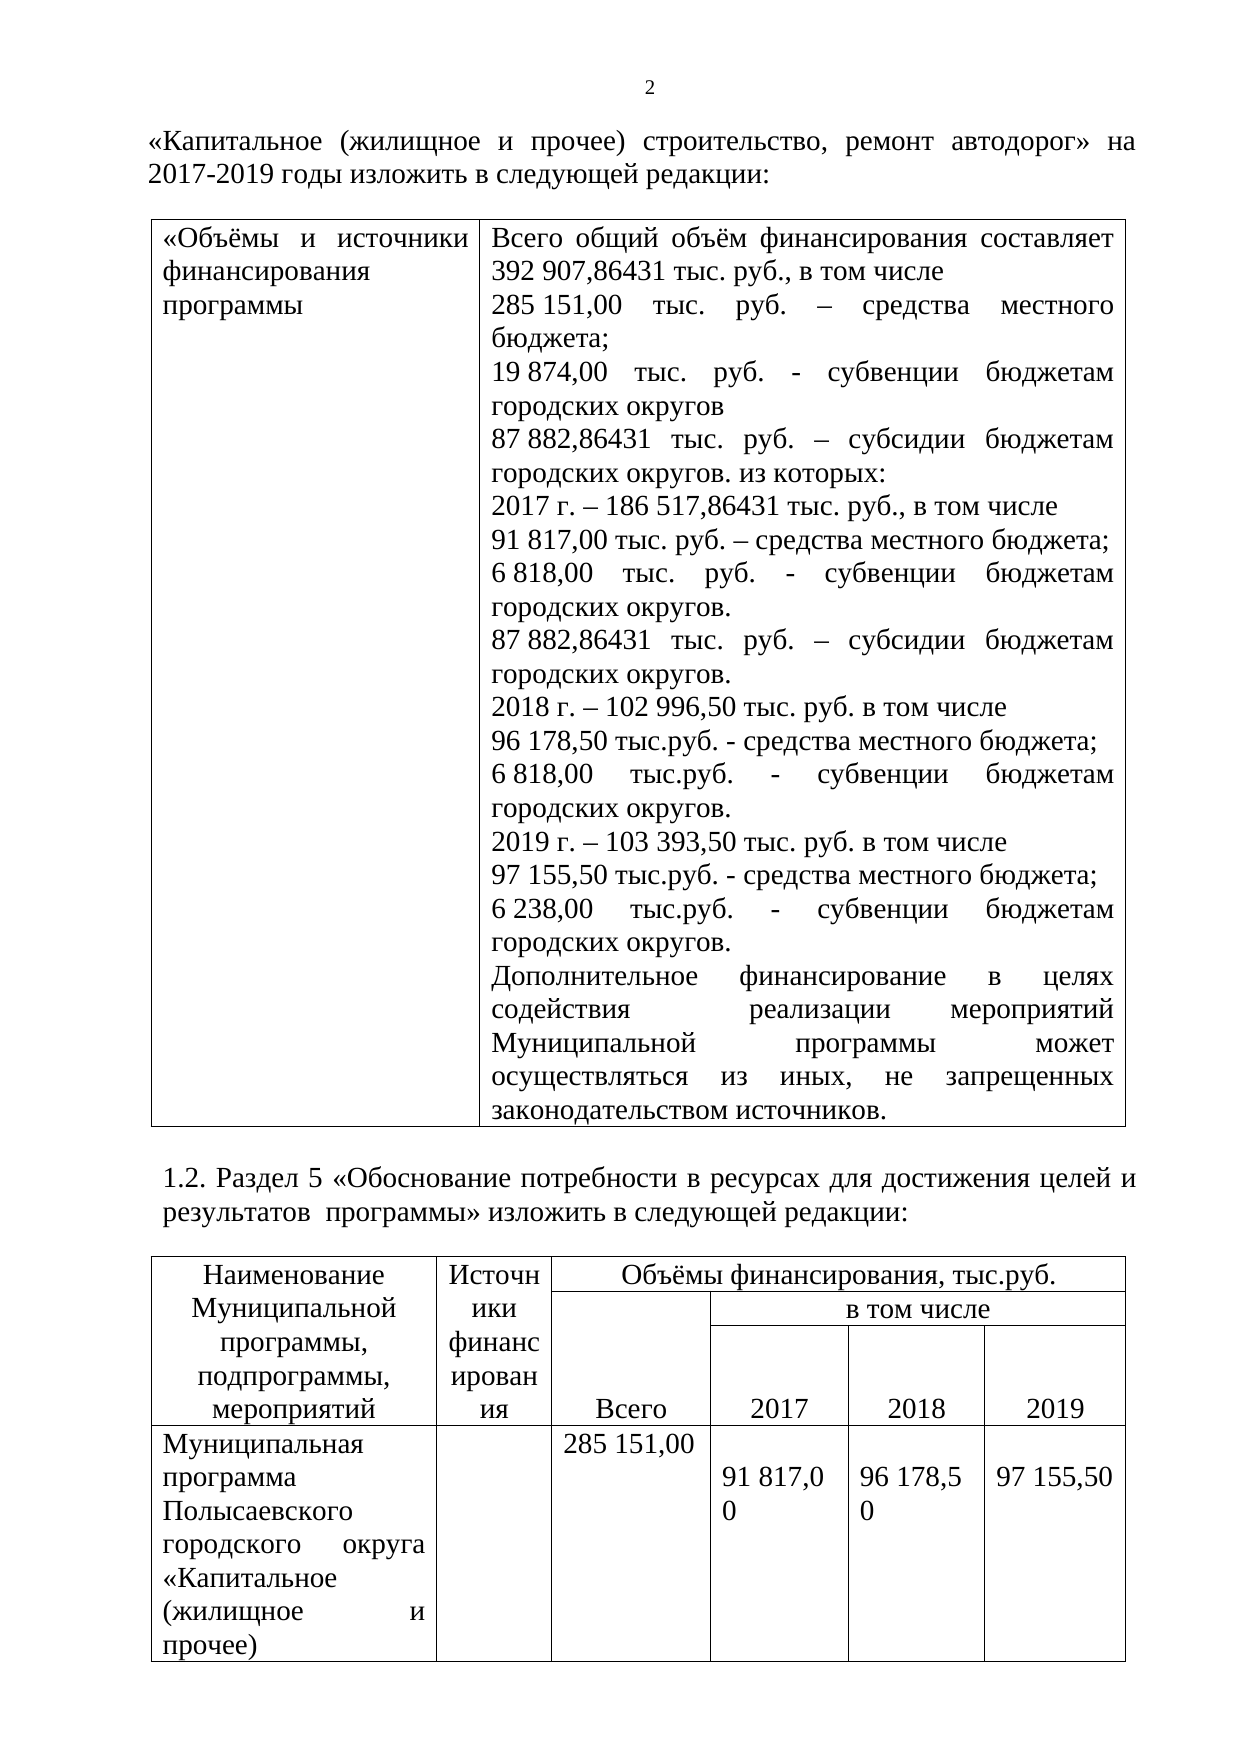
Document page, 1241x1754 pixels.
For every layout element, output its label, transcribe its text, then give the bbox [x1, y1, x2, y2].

table_cell 97 155,50 [985, 1426, 1125, 1661]
table_header Объёмы финансирования, тыс.руб. [552, 1257, 1125, 1291]
table_cell в том числе [711, 1292, 1125, 1325]
table_cell 2018 [849, 1326, 984, 1425]
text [148, 123, 1137, 190]
table_cell 91 817,00 [711, 1426, 848, 1661]
table_cell 2019 [985, 1326, 1125, 1425]
table_header Всего общий объём финансирования составляет 392 907,86431 тыс. руб., в том числе 285 151,00 тыс. руб. – средства местного бюджета; 19 874,00 тыс. руб. - субвенции бюджетам городских округов 87 882,86431 тыс. руб. – субсидии бюджетам городских округов. из которых: 2017 г. – 186 517,86431 тыс. руб., в том числе 91 817,00 тыс. руб. – средства местного бюджета; 6 818,00 тыс. руб. - субвенции бюджетам городских округов. 87 882,86431 тыс. руб. – субсидии бюджетам городских округов. 2018 г. – 102 996,50 тыс. руб. в том числе 96 178,50 тыс.руб. - средства местного бюджета; 6 818,00 тыс.руб. - субвенции бюджетам городских округов. 2019 г. – 103 393,50 тыс. руб. в том числе 97 155,50 тыс.руб. - средства местного бюджета; 6 238,00 тыс.руб. - субвенции бюджетам городских округов. Дополнительное финансирование в целях содействия реализации мероприятий Муниципальной программы может осуществляться из иных, не запрещенных законодательством источников. [480, 220, 1125, 1126]
table_header Источники финансирования [437, 1257, 551, 1425]
table_cell Всего [552, 1292, 710, 1425]
table_cell 2017 [711, 1326, 848, 1425]
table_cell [152, 1426, 436, 1661]
text 1.2. Раздел 5 «Обоснование потребности в ресурсах для достижения целей и результатов программы» изложить в следующей редакции: [162, 1160, 1137, 1227]
table_cell 96 178,50 [849, 1426, 984, 1661]
table_header Наименование Муниципальной программы, подпрограммы, мероприятий [152, 1257, 436, 1425]
table_header «Объёмы и источники финансирования программы [152, 220, 479, 1126]
table_cell 285 151,00 [552, 1426, 710, 1661]
table_cell [437, 1426, 551, 1661]
